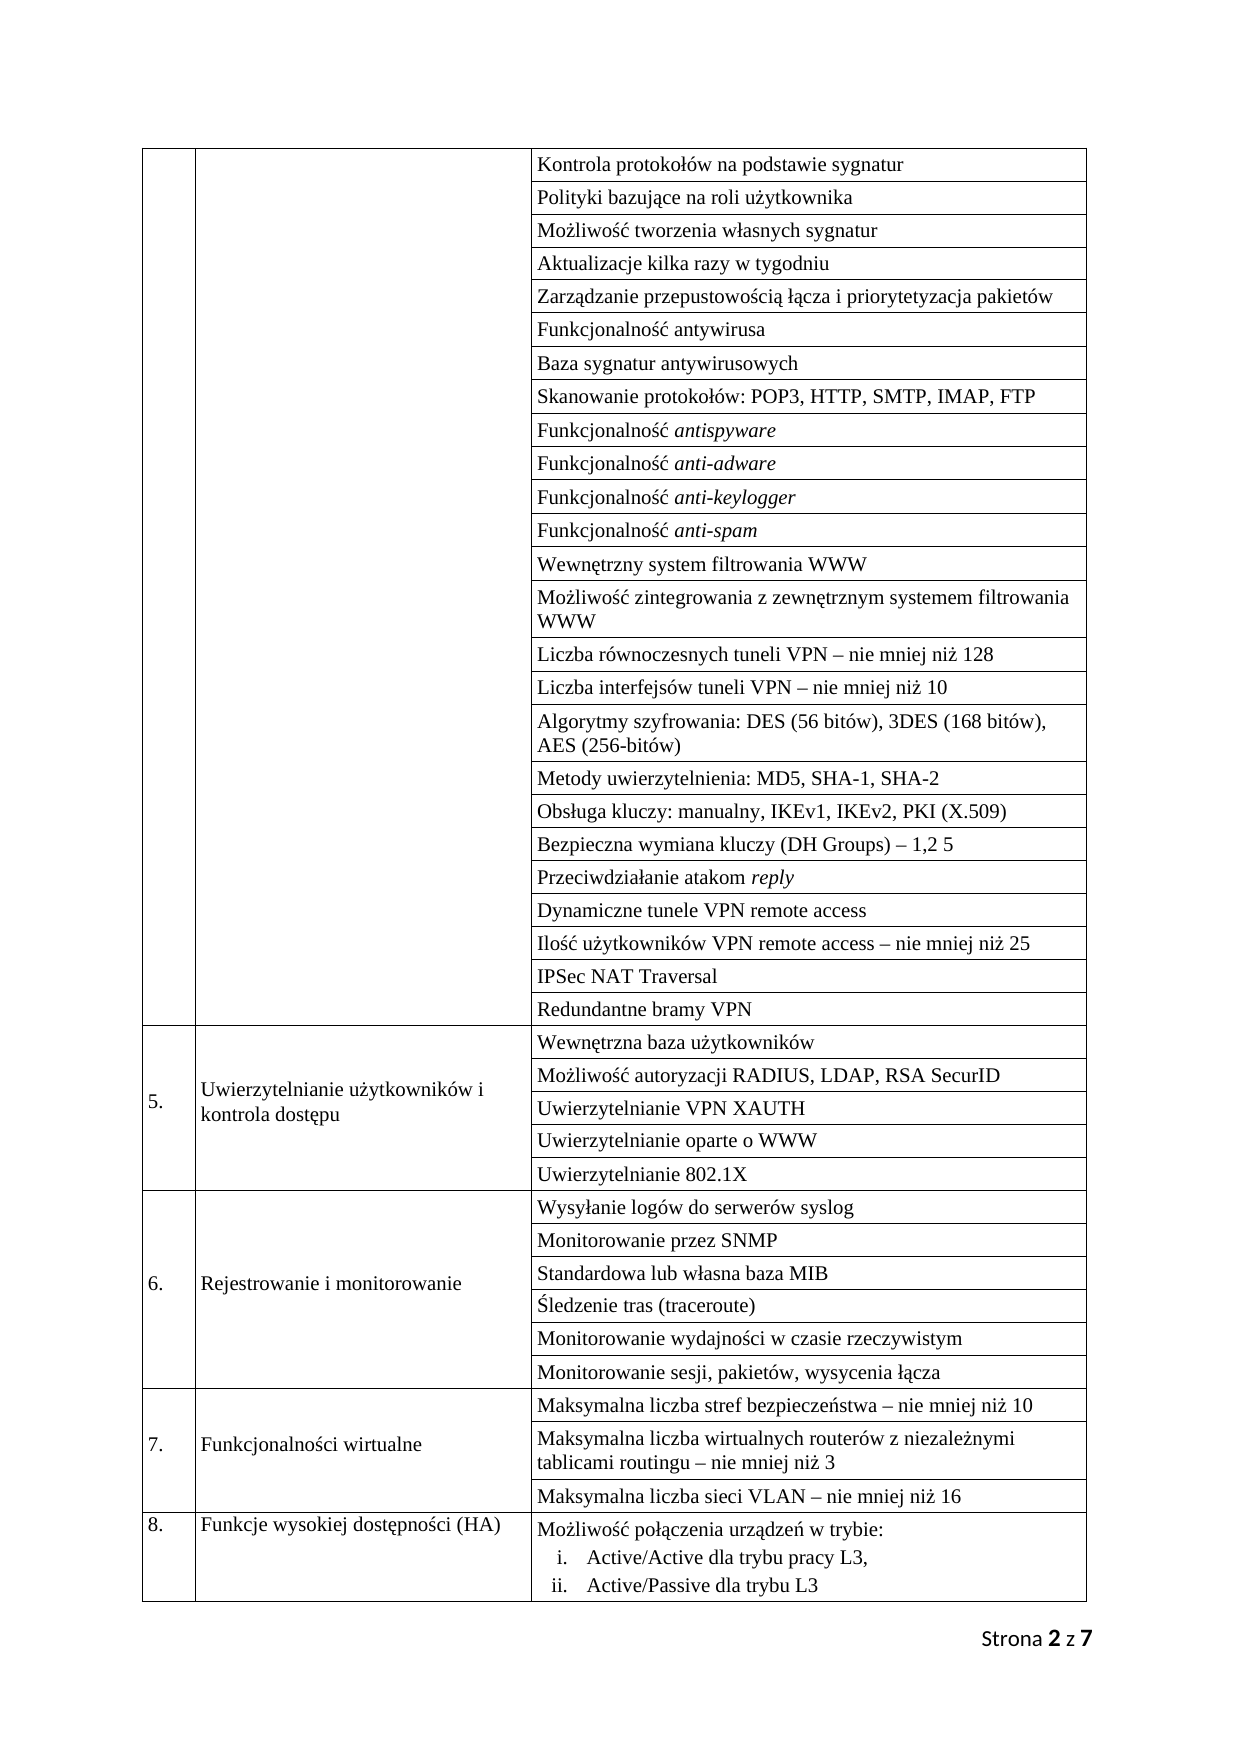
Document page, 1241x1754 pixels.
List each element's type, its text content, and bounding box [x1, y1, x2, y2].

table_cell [196, 1513, 531, 1601]
table_cell Uwierzytelnianie użytkowników i kontrola dostępu [196, 1026, 531, 1190]
table_cell Funkcjonalność anti-keylogger [532, 480, 1086, 513]
table_cell Wewnętrzny system filtrowania WWW [532, 547, 1086, 580]
table_cell Monitorowanie przez SNMP [532, 1224, 1086, 1256]
table_cell Funkcjonalność antywirusa [532, 313, 1086, 346]
table_cell Baza sygnatur antywirusowych [532, 347, 1086, 379]
table_cell 7. [143, 1389, 195, 1512]
table_cell 6. [143, 1191, 195, 1388]
table_cell Dynamiczne tunele VPN remote access [532, 894, 1086, 926]
table_cell Przeciwdziałanie atakom reply [532, 861, 1086, 893]
table_cell Możliwość połączenia urządzeń w trybie: Active/Active dla trybu pracy L3, Active/Passive dla trybu L3 [532, 1513, 1086, 1601]
table_cell Maksymalna liczba stref bezpieczeństwa – nie mniej niż 10 [532, 1389, 1086, 1421]
table_cell Monitorowanie sesji, pakietów, wysycenia łącza [532, 1356, 1086, 1388]
table_cell Funkcjonalność antispyware [532, 414, 1086, 446]
table_cell Obsługa kluczy: manualny, IKEv1, IKEv2, PKI (X.509) [532, 795, 1086, 827]
table_cell Standardowa lub własna baza MIB [532, 1257, 1086, 1289]
table_cell Kontrola protokołów na podstawie sygnatur [532, 149, 1086, 181]
table_cell Liczba interfejsów tuneli VPN – nie mniej niż 10 [532, 672, 1086, 703]
table_cell 5. [143, 1026, 195, 1190]
table_cell Maksymalna liczba sieci VLAN – nie mniej niż 16 [532, 1480, 1086, 1512]
table_cell Redundantne bramy VPN [532, 993, 1086, 1025]
table_cell Aktualizacje kilka razy w tygodniu [532, 248, 1086, 279]
table_cell Uwierzytelnianie 802.1X [532, 1158, 1086, 1190]
table_cell Maksymalna liczba wirtualnych routerów z niezależnymi tablicami routingu – nie mniej niż 3 [532, 1422, 1086, 1478]
table_cell Funkcjonalności wirtualne [196, 1389, 531, 1512]
table_cell Możliwość tworzenia własnych sygnatur [532, 215, 1086, 246]
table_cell Uwierzytelnianie oparte o WWW [532, 1125, 1086, 1157]
table_cell Metody uwierzytelnienia: MD5, SHA-1, SHA-2 [532, 762, 1086, 794]
table_cell Uwierzytelnianie VPN XAUTH [532, 1092, 1086, 1124]
table_cell Możliwość zintegrowania z zewnętrznym systemem filtrowania WWW [532, 581, 1086, 637]
table_cell Algorytmy szyfrowania: DES (56 bitów), 3DES (168 bitów), AES (256-bitów) [532, 705, 1086, 761]
table_cell IPSec NAT Traversal [532, 960, 1086, 992]
table_cell Bezpieczna wymiana kluczy (DH Groups) – 1,2 5 [532, 828, 1086, 860]
table_cell Wysyłanie logów do serwerów syslog [532, 1191, 1086, 1223]
table_cell Funkcjonalność anti-spam [532, 514, 1086, 546]
table_cell Funkcjonalność anti-adware [532, 447, 1086, 479]
table_cell Zarządzanie przepustowością łącza i priorytetyzacja pakietów [532, 280, 1086, 312]
table_cell Możliwość autoryzacji RADIUS, LDAP, RSA SecurID [532, 1059, 1086, 1091]
table_cell Polityki bazujące na roli użytkownika [532, 182, 1086, 213]
table_cell Ilość użytkowników VPN remote access – nie mniej niż 25 [532, 927, 1086, 959]
table_cell Skanowanie protokołów: POP3, HTTP, SMTP, IMAP, FTP [532, 380, 1086, 412]
table_cell Śledzenie tras (traceroute) [532, 1290, 1086, 1322]
table_cell 8. [143, 1513, 195, 1601]
table_cell Monitorowanie wydajności w czasie rzeczywistym [532, 1323, 1086, 1354]
table_cell Wewnętrzna baza użytkowników [532, 1026, 1086, 1058]
table_cell Liczba równoczesnych tuneli VPN – nie mniej niż 128 [532, 638, 1086, 671]
table_cell Rejestrowanie i monitorowanie [196, 1191, 531, 1388]
